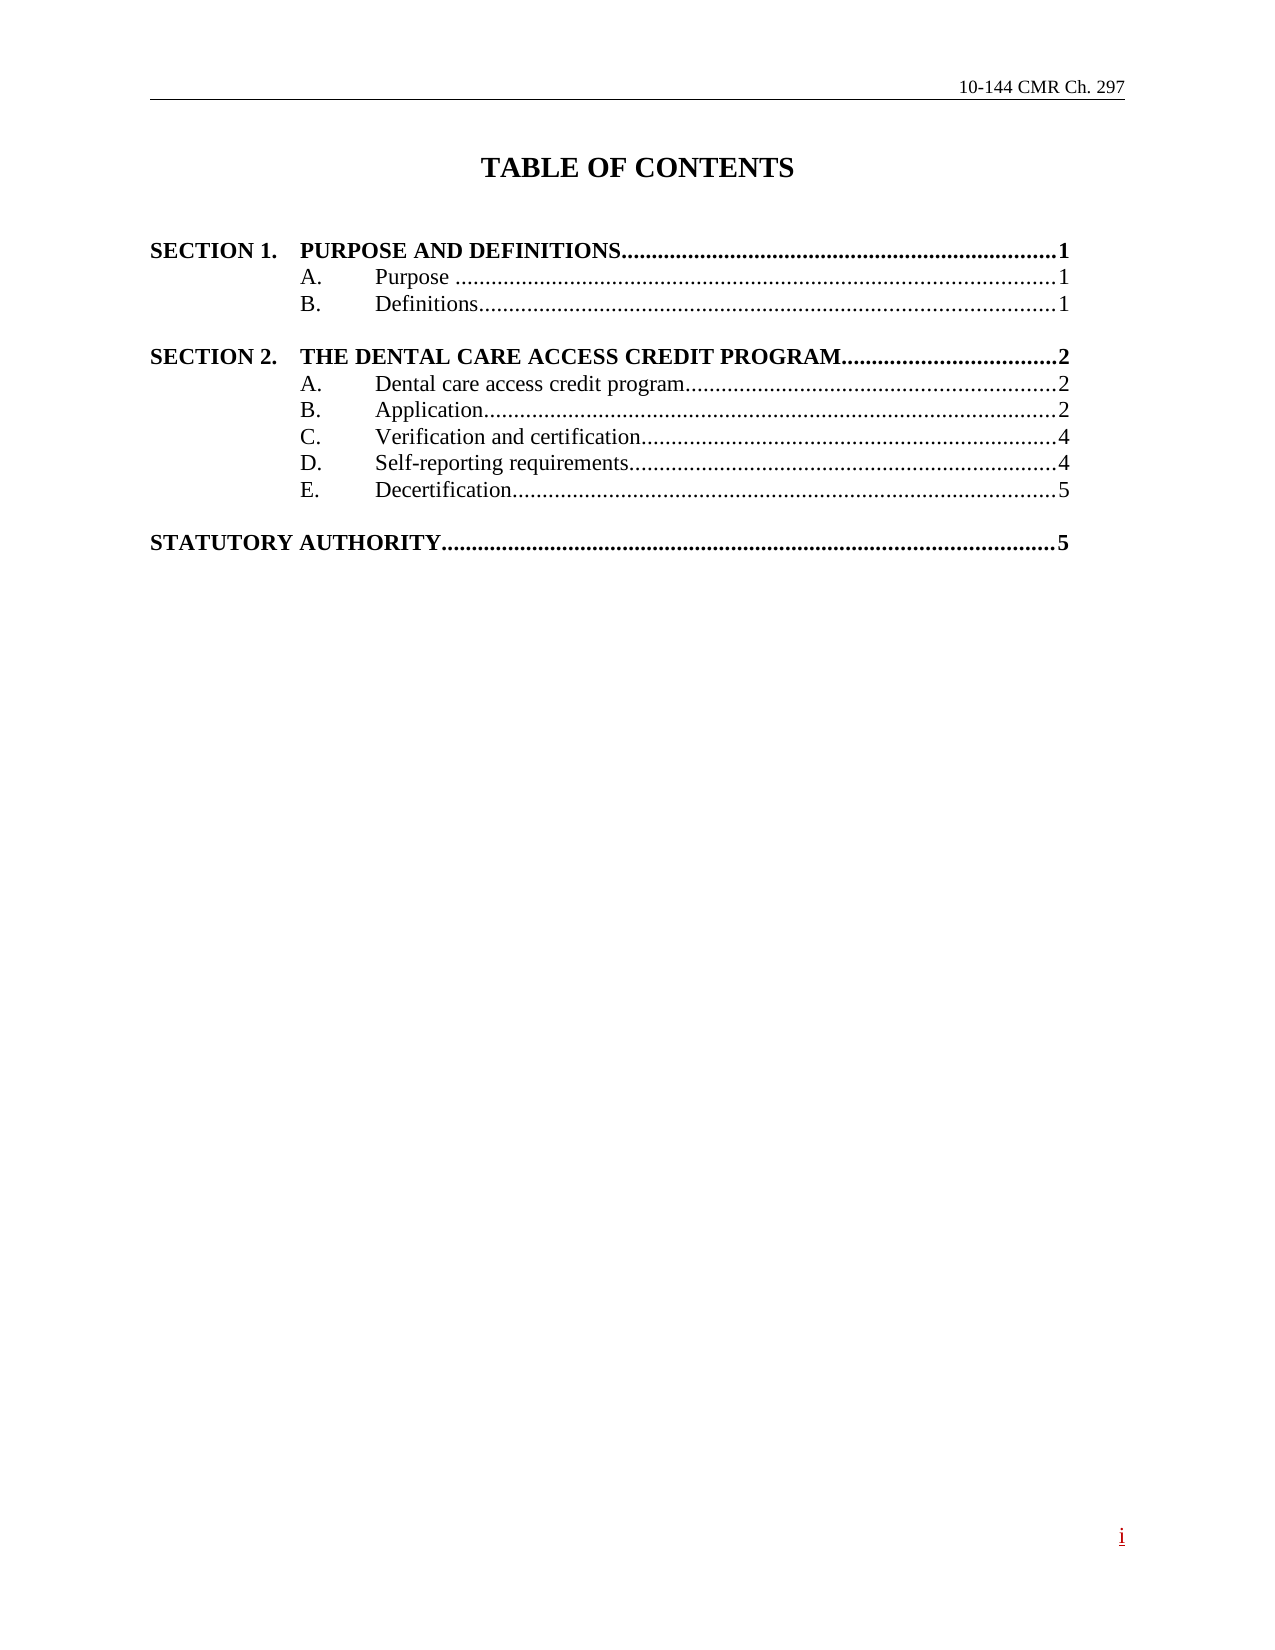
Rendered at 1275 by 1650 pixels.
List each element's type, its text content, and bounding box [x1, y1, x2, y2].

text SECTION 2. THE DENTAL CARE ACCESS CREDIT PROGRAM 2 [150, 343, 1125, 369]
text A. Purpose 1 [150, 263, 1125, 290]
text B. Definitions 1 [300, 290, 1125, 316]
text E. Decertification 5 [300, 476, 1125, 502]
text SECTION 1. PURPOSE AND DEFINITIONS 1 [150, 237, 1125, 263]
text A. Dental care access credit program 2 [300, 369, 1125, 396]
text D. Self-reporting requirements 4 [300, 449, 1125, 476]
text C. Verification and certification 4 [300, 423, 1125, 449]
text B. Application 2 [300, 396, 1125, 423]
text STATUTORY AUTHORITY 5 [150, 529, 1069, 555]
text TABLE OF CONTENTS [150, 150, 1125, 183]
